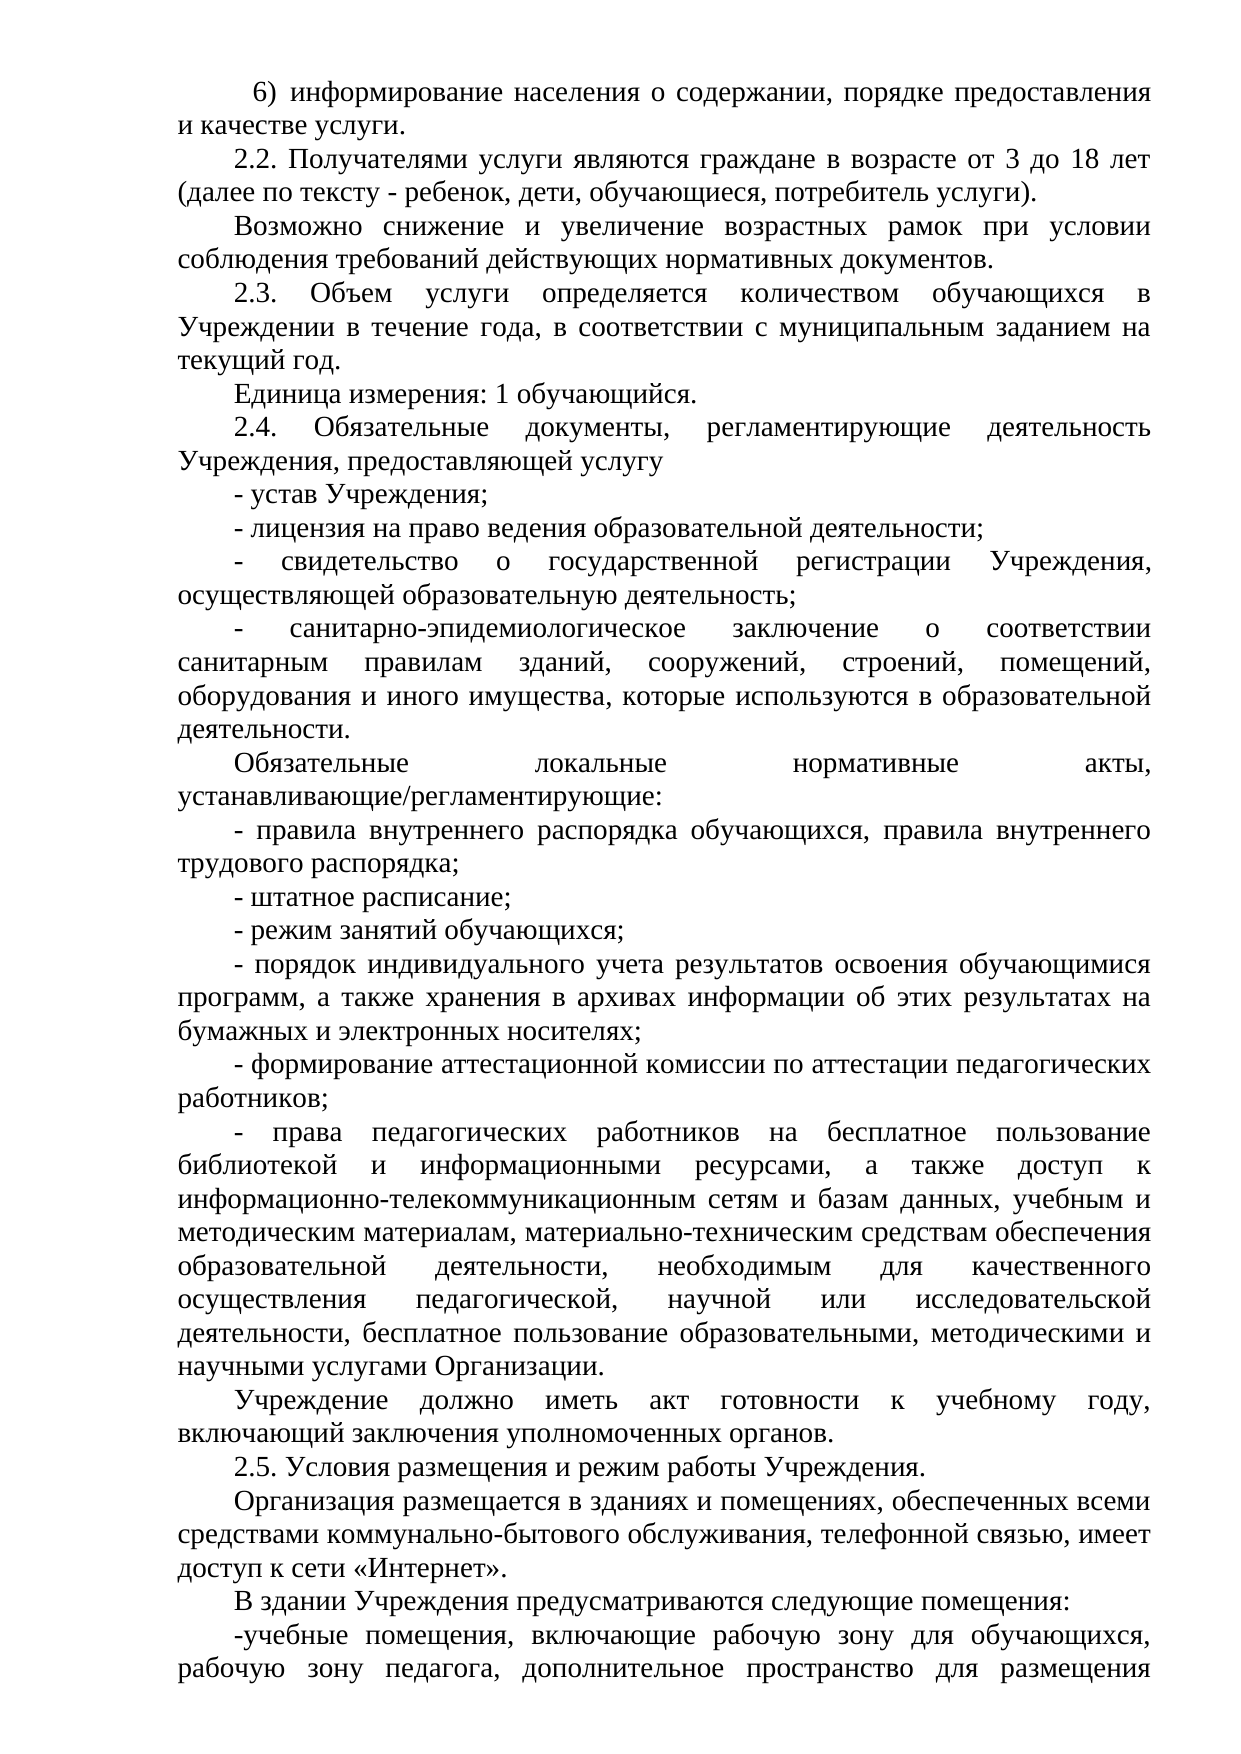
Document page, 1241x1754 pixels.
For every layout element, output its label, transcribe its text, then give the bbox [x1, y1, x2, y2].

text - правила внутреннего распорядка обучающихся, правила внутреннего трудового распорядка; [177, 812, 1152, 879]
text - права педагогических работников на бесплатное пользование библиотекой и информационными ресурсами, а также доступ к информационно-телекоммуникационным сетям и базам данных, учебным и методическим материалам, материально-техническим средствам обеспечения образовательной деятельности, необходимым для качественного осуществления педагогической, научной или исследовательской деятельности, бесплатное пользование образовательными, методическими и научными услугами Организации. [177, 1114, 1152, 1382]
list информирование населения о содержании, порядке предоставления и качестве услуги. [177, 74, 1152, 141]
text 2.2. Получателями услуги являются граждане в возрасте от 3 до 18 лет (далее по тексту - ребенок, дети, обучающиеся, потребитель услуги). [177, 141, 1152, 208]
text В здании Учреждения предусматриваются следующие помещения: [177, 1583, 1152, 1617]
text 2.3. Объем услуги определяется количеством обучающихся в Учреждении в течение года, в соответствии с муниципальным заданием на текущий год. [177, 275, 1152, 376]
text - режим занятий обучающихся; [177, 912, 1152, 946]
text 2.4. Обязательные документы, регламентирующие деятельность Учреждения, предоставляющей услугу [177, 409, 1152, 476]
text - порядок индивидуального учета результатов освоения обучающимися программ, а также хранения в архивах информации об этих результатах на бумажных и электронных носителях; [177, 946, 1152, 1047]
text 2.5. Условия размещения и режим работы Учреждения. [177, 1449, 1152, 1483]
text - лицензия на право ведения образовательной деятельности; [177, 510, 1152, 543]
text - санитарно-эпидемиологическое заключение о соответствии санитарным правилам зданий, сооружений, строений, помещений, оборудования и иного имущества, которые используются в образовательной деятельности. [177, 611, 1152, 745]
text Организация размещается в зданиях и помещениях, обеспеченных всеми средствами коммунально-бытового обслуживания, телефонной связью, имеет доступ к сети «Интернет». [177, 1483, 1152, 1583]
text - свидетельство о государственной регистрации Учреждения, осуществляющей образовательную деятельность; [177, 543, 1152, 611]
text Единица измерения: 1 обучающийся. [177, 376, 1152, 409]
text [177, 1617, 1152, 1684]
text Возможно снижение и увеличение возрастных рамок при условии соблюдения требований действующих нормативных документов. [177, 208, 1152, 275]
text - устав Учреждения; [177, 476, 1152, 510]
text - формирование аттестационной комиссии по аттестации педагогических работников; [177, 1047, 1152, 1114]
text - штатное расписание; [177, 879, 1152, 912]
text Обязательные локальные нормативные акты, устанавливающие/регламентирующие: [177, 745, 1152, 812]
text Учреждение должно иметь акт готовности к учебному году, включающий заключения уполномоченных органов. [177, 1382, 1152, 1449]
